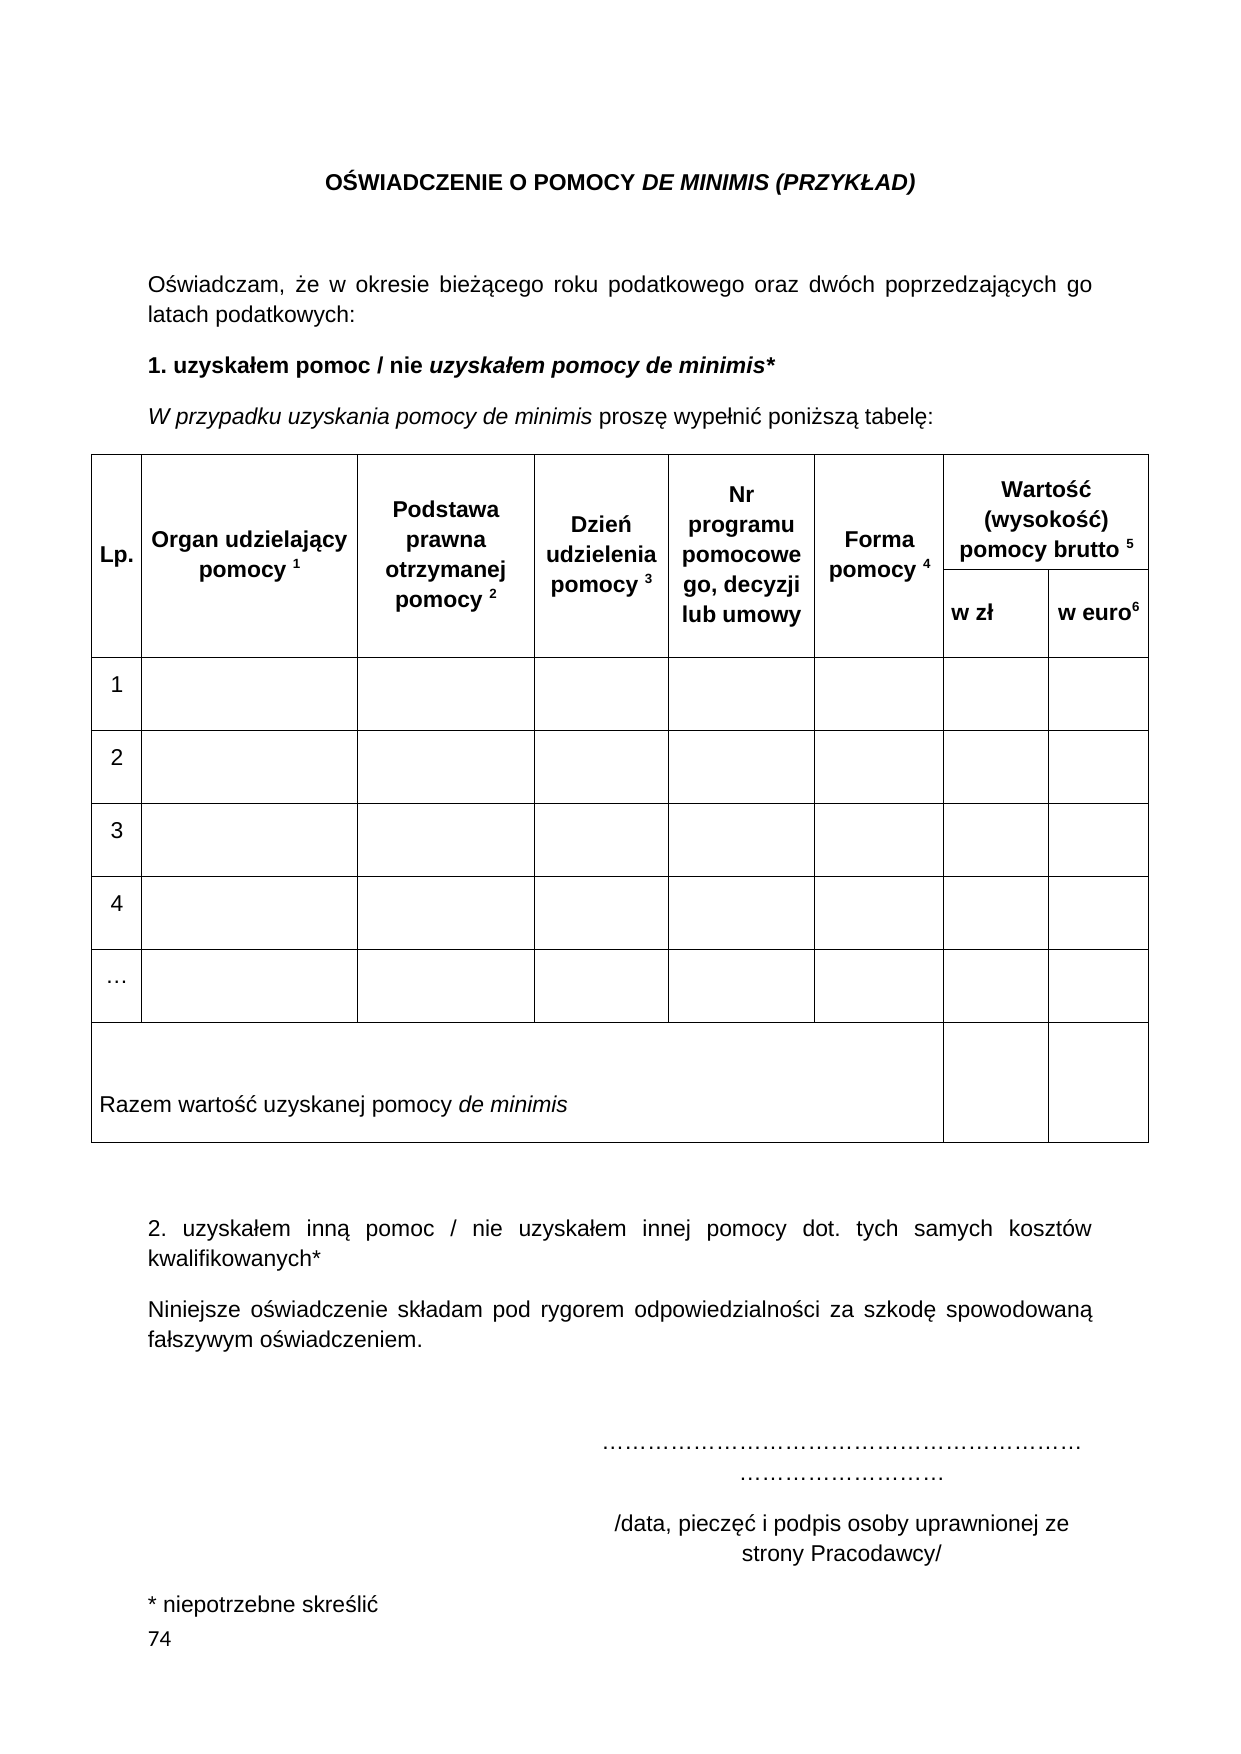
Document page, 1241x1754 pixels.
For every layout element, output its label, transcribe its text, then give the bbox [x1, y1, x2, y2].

table_cell [944, 877, 1048, 949]
table_cell [358, 950, 534, 1022]
table_cell [142, 877, 357, 949]
table_cell [142, 950, 357, 1022]
table_cell [815, 804, 943, 876]
table_cell [535, 731, 668, 803]
table_cell w euro6 [1049, 570, 1148, 657]
table_header Lp. [92, 455, 141, 657]
table_cell w zł [944, 570, 1048, 657]
text 2. uzyskałem inną pomoc / nie uzyskałem innej pomocy dot. tych samych kosztów kwalifikowanych* [148, 1215, 1093, 1271]
table_cell Razem wartość uzyskanej pomocy de minimis [92, 1023, 943, 1142]
table_cell [535, 658, 668, 730]
table_cell 4 [92, 877, 141, 949]
table_cell [1049, 658, 1148, 730]
table_cell [944, 731, 1048, 803]
text Oświadczam, że w okresie bieżącego roku podatkowego oraz dwóch poprzedzających go latach podatkowych: [148, 271, 1093, 327]
text OŚWIADCZENIE O POMOCY DE MINIMIS (PRZYKŁAD) [148, 168, 1093, 195]
table_cell [358, 877, 534, 949]
table_header Organ udzielający pomocy 1 [142, 455, 357, 657]
table_cell [669, 804, 814, 876]
table_cell [358, 804, 534, 876]
text ……………………………………………………………………………… [591, 1428, 1093, 1485]
table_cell [1049, 804, 1148, 876]
table_header Forma pomocy 4 [815, 455, 943, 657]
text /data, pieczęć i podpis osoby uprawnionej ze strony Pracodawcy/ [591, 1509, 1093, 1566]
table_cell [944, 1023, 1048, 1142]
table_cell [1049, 731, 1148, 803]
table_cell [815, 731, 943, 803]
table_cell [669, 731, 814, 803]
table_cell [669, 658, 814, 730]
table_cell [815, 877, 943, 949]
text 1. uzyskałem pomoc / nie uzyskałem pomocy de minimis* [148, 352, 1093, 378]
table_header Dzień udzielenia pomocy 3 [535, 455, 668, 657]
table_cell 2 [92, 731, 141, 803]
table_header Wartość (wysokość) pomocy brutto 5 [944, 455, 1148, 569]
table_cell [1049, 1023, 1148, 1142]
table_cell … [92, 950, 141, 1022]
table_cell [535, 804, 668, 876]
table_cell [142, 731, 357, 803]
table_cell [358, 731, 534, 803]
table_cell [815, 950, 943, 1022]
table_cell [142, 804, 357, 876]
table_cell [142, 658, 357, 730]
table_header Nr programu pomocowego, decyzji lub umowy [669, 455, 814, 657]
table_cell 3 [92, 804, 141, 876]
table_cell [815, 658, 943, 730]
table_cell [535, 877, 668, 949]
table_header Podstawa prawna otrzymanej pomocy 2 [358, 455, 534, 657]
table_cell [1049, 950, 1148, 1022]
table_cell [669, 950, 814, 1022]
table_cell [669, 877, 814, 949]
table_cell [535, 950, 668, 1022]
table_cell [944, 804, 1048, 876]
table_cell [1049, 877, 1148, 949]
text W przypadku uzyskania pomocy de minimis proszę wypełnić poniższą tabelę: [148, 403, 1093, 429]
table_cell [358, 658, 534, 730]
table_cell [944, 950, 1048, 1022]
table_cell [944, 658, 1048, 730]
text * niepotrzebne skreślić [148, 1591, 1093, 1617]
table_cell 1 [92, 658, 141, 730]
text Niniejsze oświadczenie składam pod rygorem odpowiedzialności za szkodę spowodowaną fałszywym oświadczeniem. [148, 1296, 1093, 1353]
